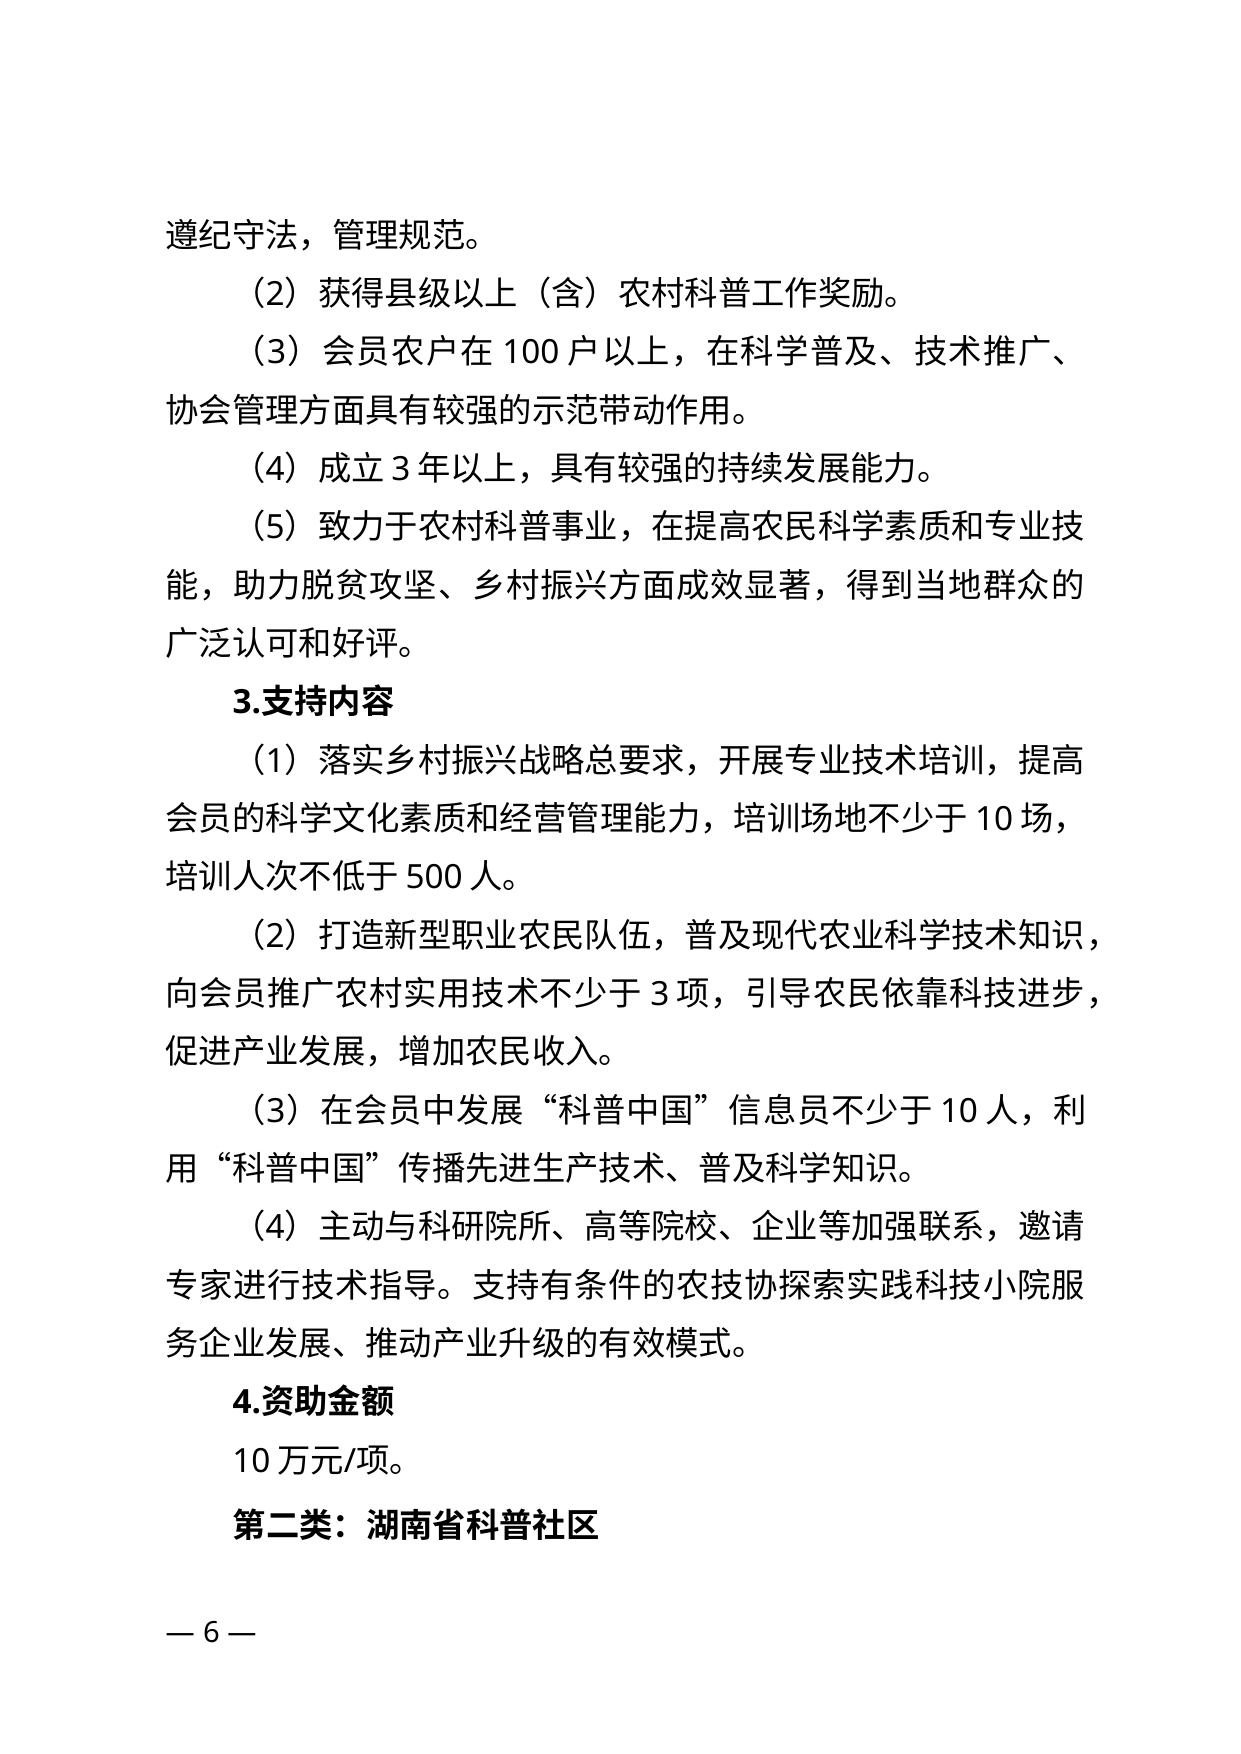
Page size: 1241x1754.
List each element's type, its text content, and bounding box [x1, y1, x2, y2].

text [165, 200, 1087, 259]
text （4）成立3年以上，具有较强的持续发展能力。 [165, 434, 1087, 492]
text 10万元/项。 [165, 1425, 1087, 1490]
text （4）主动与科研院所、高等院校、企业等加强联系，邀请专家进行技术指导。支持有条件的农技协探索实践科技小院服务企业发展、推动产业升级的有效模式。 [165, 1192, 1087, 1367]
text （2）打造新型职业农民队伍，普及现代农业科学技术知识，向会员推广农村实用技术不少于3项，引导农民依靠科技进步，促进产业发展，增加农民收入。 [165, 900, 1087, 1075]
text （3）在会员中发展“科普中国”信息员不少于10人，利用“科普中国”传播先进生产技术、普及科学知识。 [165, 1075, 1087, 1192]
text 4.资助金额 [165, 1367, 1087, 1425]
text 第二类：湖南省科普社区 [165, 1490, 1087, 1549]
text （1）落实乡村振兴战略总要求，开展专业技术培训，提高会员的科学文化素质和经营管理能力，培训场地不少于10场，培训人次不低于500人。 [165, 725, 1087, 900]
text （2）获得县级以上（含）农村科普工作奖励。 [165, 259, 1087, 317]
text 3.支持内容 [165, 667, 1087, 725]
text （5）致力于农村科普事业，在提高农民科学素质和专业技能，助力脱贫攻坚、乡村振兴方面成效显著，得到当地群众的广泛认可和好评。 [165, 492, 1087, 667]
text （3）会员农户在100户以上，在科学普及、技术推广、协会管理方面具有较强的示范带动作用。 [165, 317, 1087, 434]
